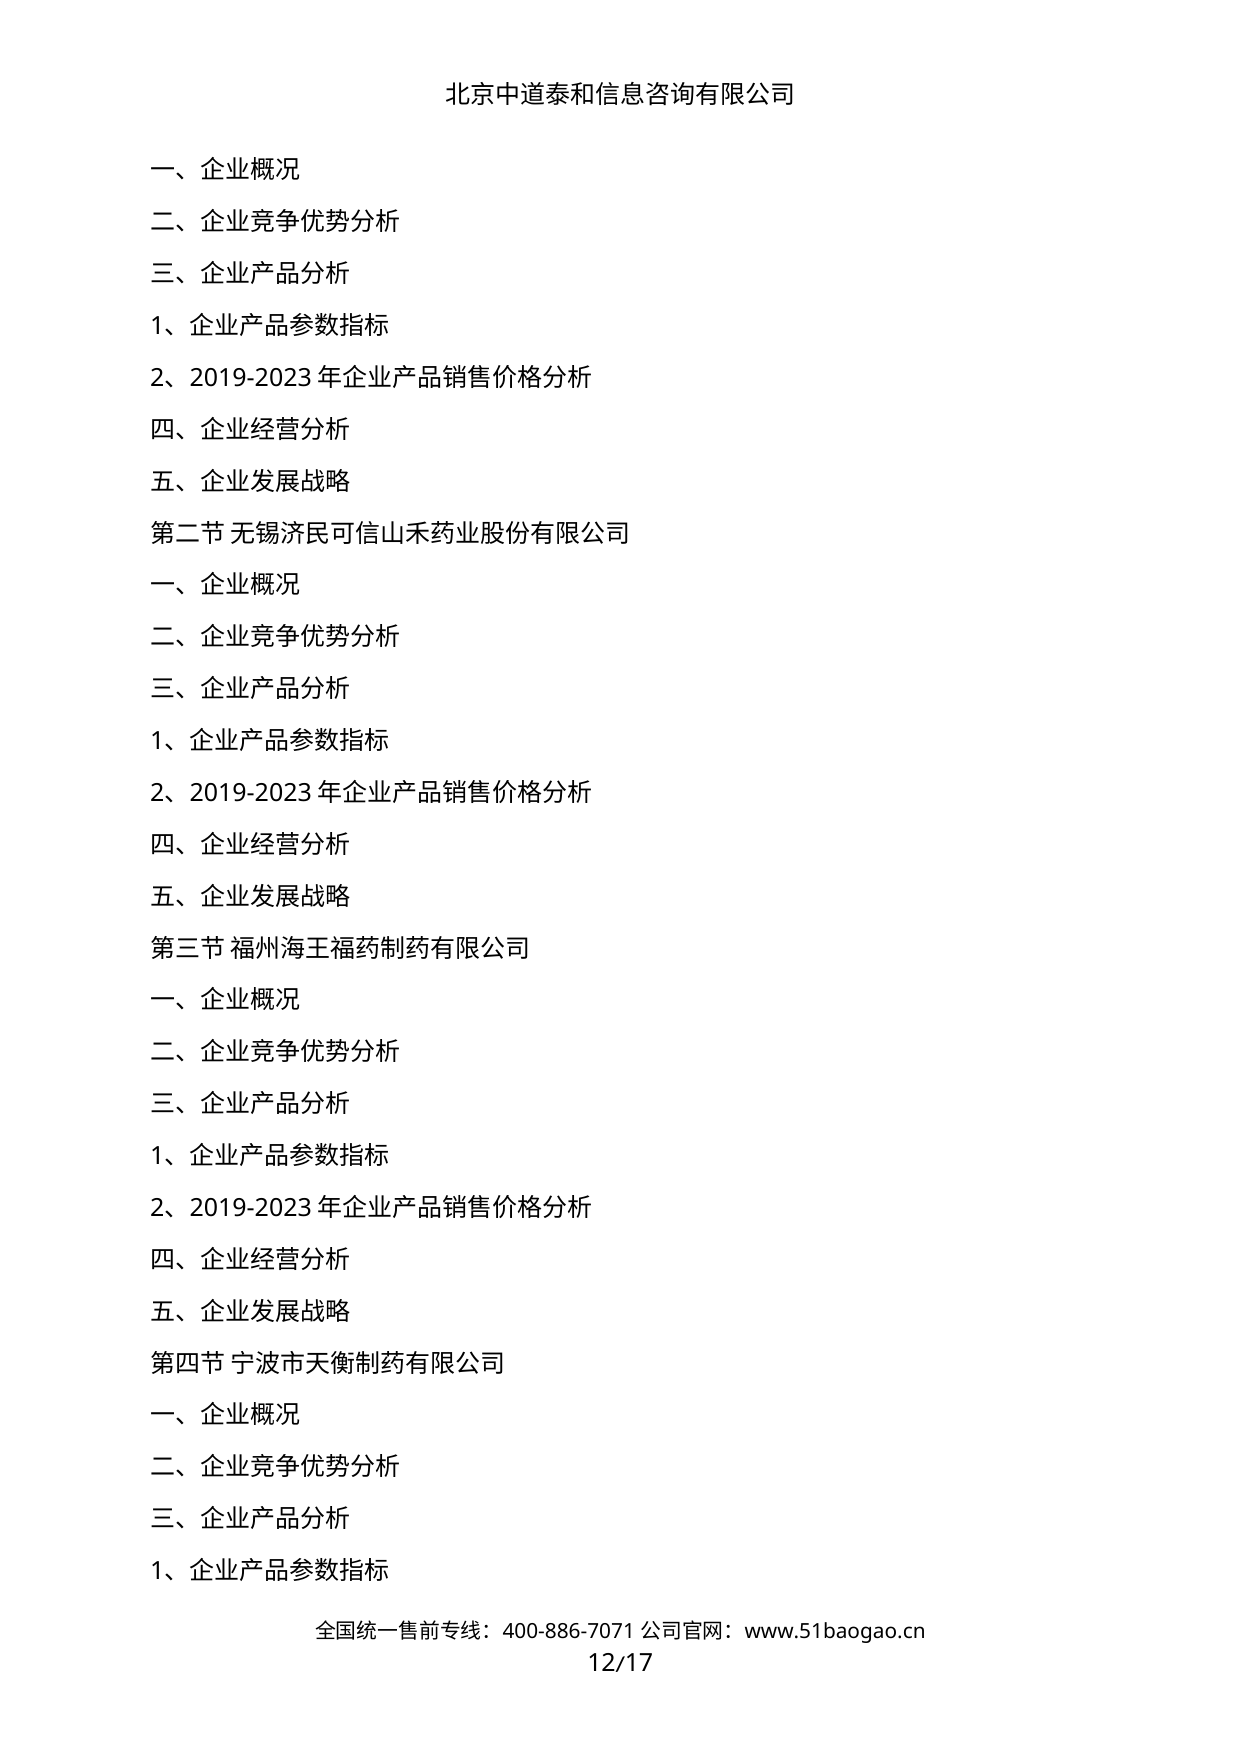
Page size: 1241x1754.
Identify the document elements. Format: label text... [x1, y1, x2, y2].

text 1、企业产品参数指标 [150, 306, 1090, 342]
text 一、企业概况 [150, 1395, 1090, 1431]
text 2、2019-2023年企业产品销售价格分析 [150, 1187, 1090, 1224]
text 五、企业发展战略 [150, 461, 1090, 497]
text 第二节 无锡济民可信山禾药业股份有限公司 [150, 513, 1090, 549]
text 五、企业发展战略 [150, 1291, 1090, 1327]
text 二、企业竞争优势分析 [150, 202, 1090, 238]
text 三、企业产品分析 [150, 1084, 1090, 1120]
text 2、2019-2023年企业产品销售价格分析 [150, 772, 1090, 809]
text 1、企业产品参数指标 [150, 721, 1090, 757]
text 一、企业概况 [150, 150, 1090, 186]
text 1、企业产品参数指标 [150, 1551, 1090, 1587]
text 第四节 宁波市天衡制药有限公司 [150, 1343, 1090, 1379]
text 三、企业产品分析 [150, 254, 1090, 290]
text 四、企业经营分析 [150, 1239, 1090, 1276]
text 三、企业产品分析 [150, 1499, 1090, 1535]
text 二、企业竞争优势分析 [150, 1032, 1090, 1068]
text 二、企业竞争优势分析 [150, 617, 1090, 653]
text 一、企业概况 [150, 980, 1090, 1016]
text 一、企业概况 [150, 565, 1090, 601]
text 三、企业产品分析 [150, 669, 1090, 705]
text 1、企业产品参数指标 [150, 1136, 1090, 1172]
text 第三节 福州海王福药制药有限公司 [150, 928, 1090, 964]
text 五、企业发展战略 [150, 876, 1090, 912]
text 四、企业经营分析 [150, 409, 1090, 446]
text 2、2019-2023年企业产品销售价格分析 [150, 357, 1090, 394]
text 二、企业竞争优势分析 [150, 1447, 1090, 1483]
text 四、企业经营分析 [150, 824, 1090, 861]
